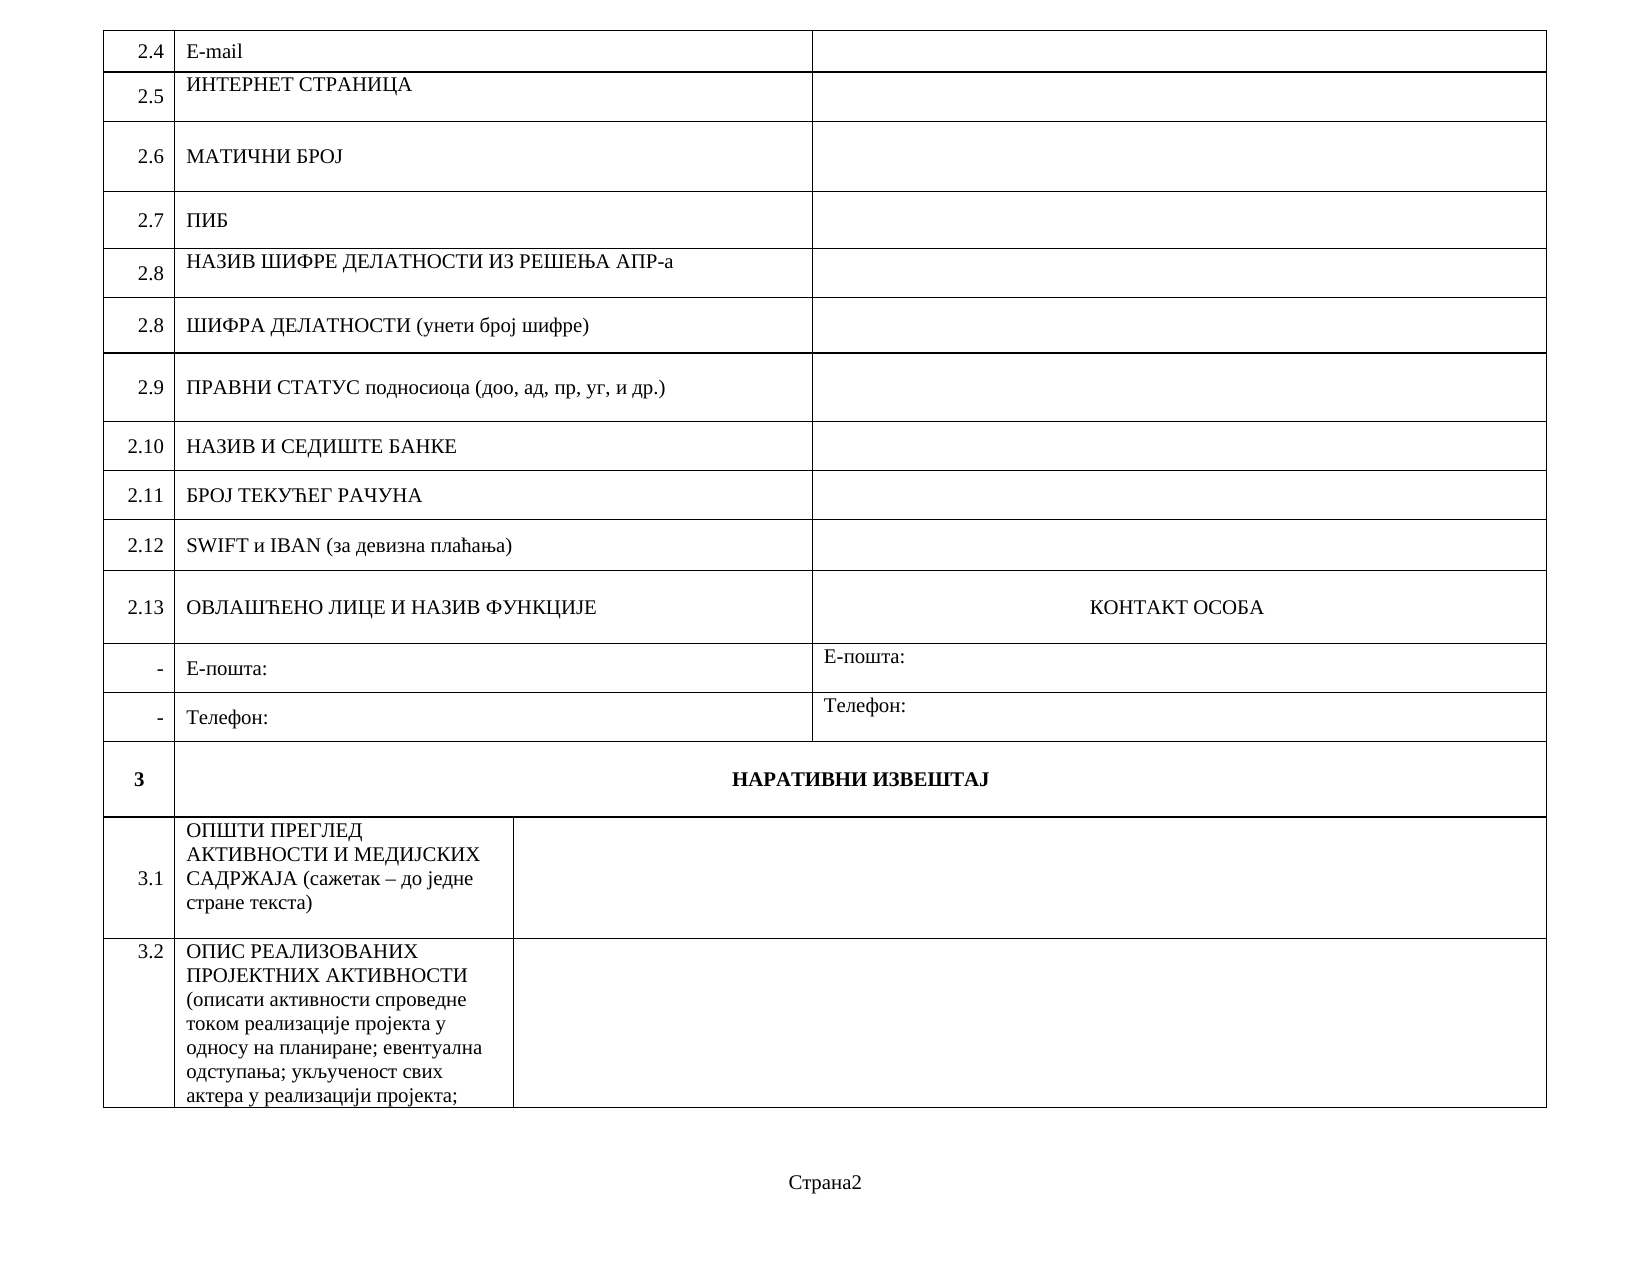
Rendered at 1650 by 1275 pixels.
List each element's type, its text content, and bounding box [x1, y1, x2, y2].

table_cell НАРАТИВНИ ИЗВЕШТАЈ [175, 742, 1546, 816]
table_cell - [104, 693, 174, 741]
table_cell 2.6 [104, 122, 174, 191]
table_cell [813, 192, 1546, 248]
table_cell МАТИЧНИ БРОЈ [175, 122, 812, 191]
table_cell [175, 939, 513, 1107]
table_cell 3.1 [104, 818, 174, 938]
table_cell [514, 939, 1546, 1107]
table_cell БРОЈ ТЕКУЋЕГ РАЧУНА [175, 471, 812, 519]
table_cell SWIFT и IBAN (за девизна плаћања) [175, 520, 812, 570]
table_cell Телефон: [813, 693, 1546, 741]
table_cell [813, 122, 1546, 191]
table_cell 2.4 [104, 31, 174, 71]
table_cell 3 [104, 742, 174, 816]
table_cell ОПШТИ ПРЕГЛЕД АКТИВНОСТИ И МЕДИЈСКИХ САДРЖАЈА (сажетак – до једне стране текста) [175, 818, 513, 938]
table_cell Телефон: [175, 693, 812, 741]
table_cell НАЗИВ И СЕДИШТЕ БАНКЕ [175, 422, 812, 470]
table_cell 2.13 [104, 571, 174, 643]
table_cell НАЗИВ ШИФРЕ ДЕЛАТНОСТИ ИЗ РЕШЕЊА АПР-а [175, 249, 812, 297]
table_cell 3.2 [104, 939, 174, 1107]
table_cell 2.9 [104, 354, 174, 421]
table_cell ПИБ [175, 192, 812, 248]
table_cell [813, 354, 1546, 421]
table_cell [813, 73, 1546, 121]
table_cell 2.8 [104, 249, 174, 297]
table_cell 2.12 [104, 520, 174, 570]
table_cell Е-пошта: [813, 644, 1546, 692]
table_cell ПРАВНИ СТАТУС подносиоца (доо, ад, пр, уг, и др.) [175, 354, 812, 421]
table_cell [813, 471, 1546, 519]
table_cell ИНТЕРНЕТ СТРАНИЦА [175, 73, 812, 121]
table_cell [813, 298, 1546, 352]
table_cell [514, 818, 1546, 938]
table_cell [813, 520, 1546, 570]
table_cell 2.10 [104, 422, 174, 470]
table_cell - [104, 644, 174, 692]
table_cell [813, 31, 1546, 71]
table_cell Е-пошта: [175, 644, 812, 692]
table_cell 2.7 [104, 192, 174, 248]
table_cell 2.11 [104, 471, 174, 519]
table_cell [813, 422, 1546, 470]
table_cell ОВЛАШЋЕНО ЛИЦЕ И НАЗИВ ФУНКЦИЈЕ [175, 571, 812, 643]
table_cell [813, 249, 1546, 297]
table_cell ШИФРА ДЕЛАТНОСТИ (унети број шифре) [175, 298, 812, 352]
table_cell 2.5 [104, 73, 174, 121]
table_cell КОНТАКТ ОСОБА [813, 571, 1546, 643]
table_cell 2.8 [104, 298, 174, 352]
table_cell Е-mail [175, 31, 812, 71]
